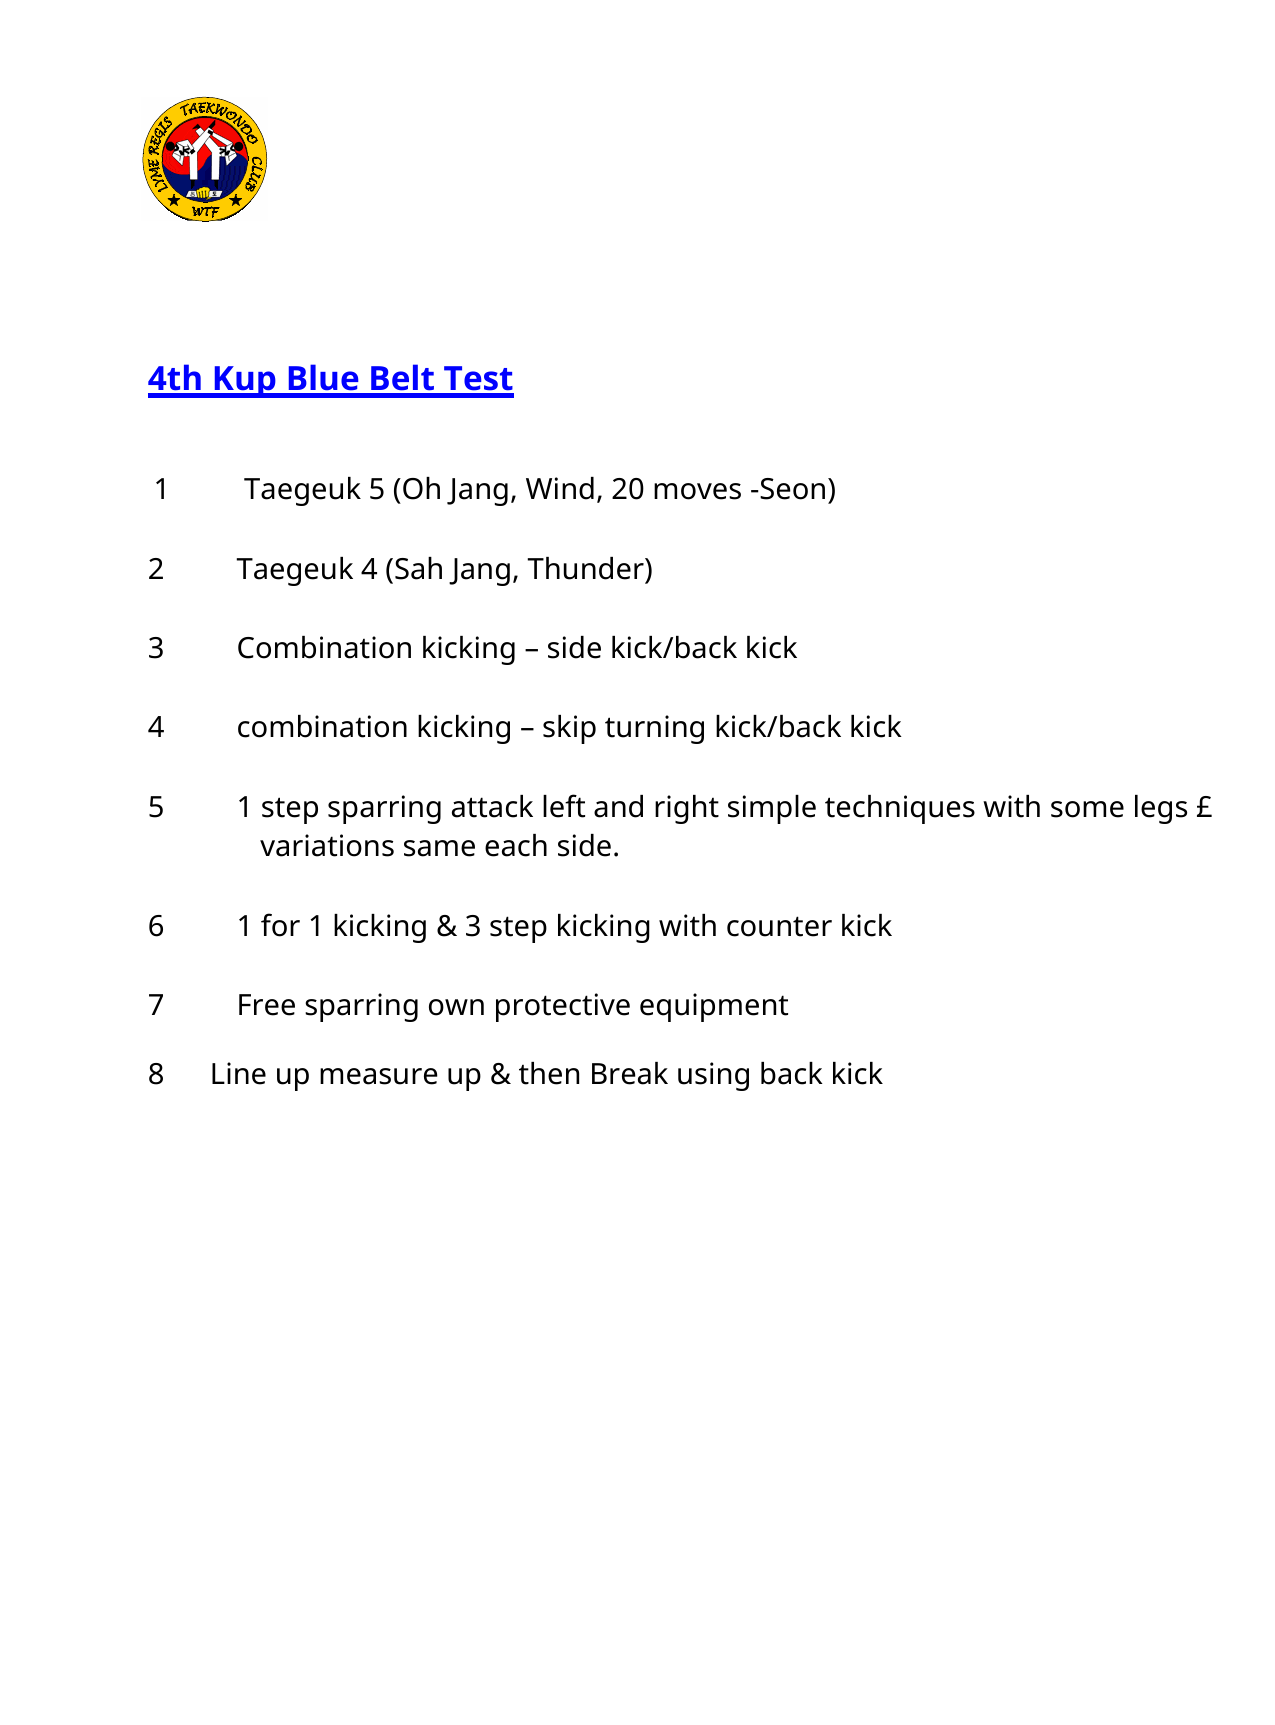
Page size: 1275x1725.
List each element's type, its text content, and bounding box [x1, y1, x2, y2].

list 1 step sparring attack left and right simple techniques with some legs £ variations same each side. [148, 786, 1226, 865]
list Taegeuk 4 (Sah Jang, Thunder) [148, 548, 1226, 588]
list Free sparring own protective equipment [148, 984, 1226, 1024]
list Combination kicking – side kick/back kick [148, 627, 1226, 667]
list combination kicking – skip turning kick/back kick [148, 707, 1226, 746]
list 1 for 1 kicking & 3 step kicking with counter kick [148, 905, 1226, 945]
text 8 Line up measure up & then Break using back kick [148, 1053, 1157, 1093]
text 4th Kup Blue Belt Test [54, 355, 1226, 400]
list Taegeuk 5 (Oh Jang, Wind, 20 moves -Seon) [153, 468, 1226, 508]
